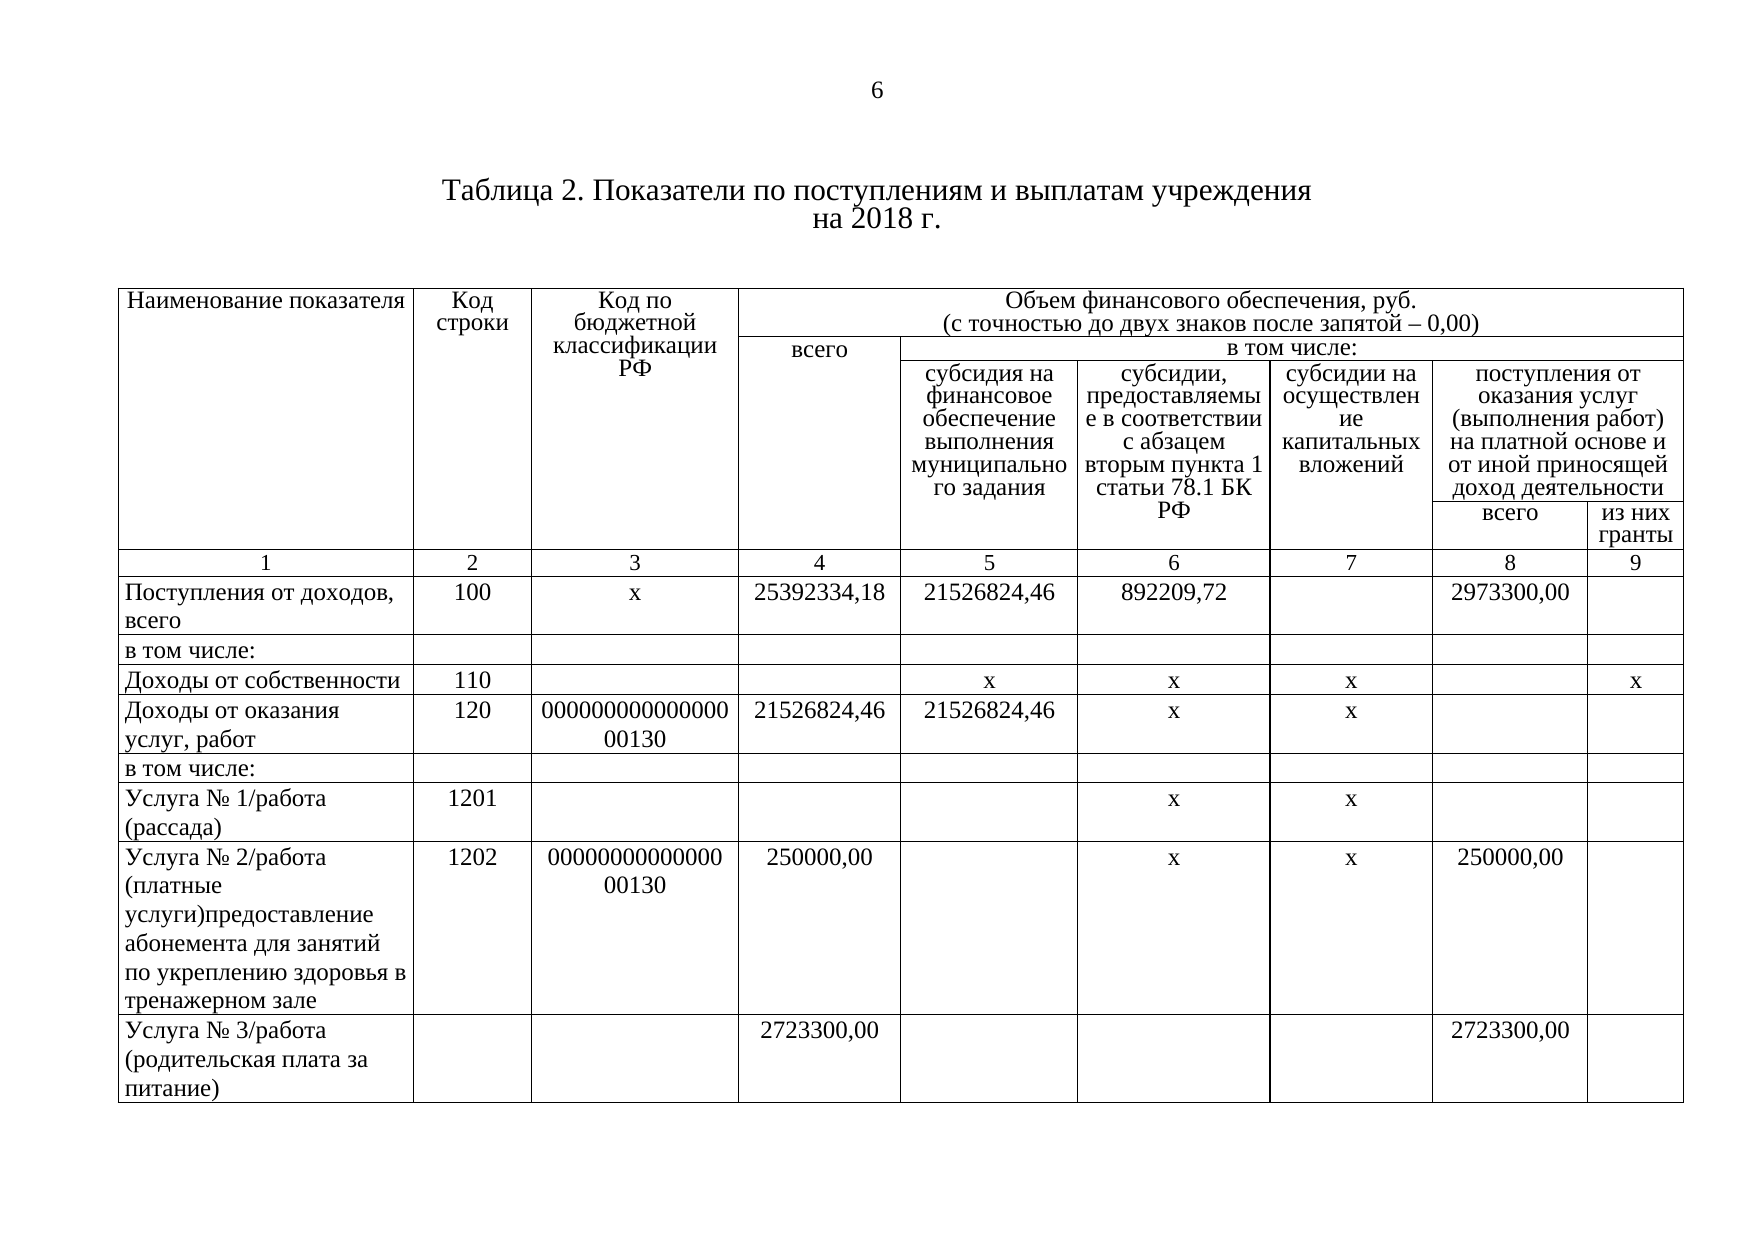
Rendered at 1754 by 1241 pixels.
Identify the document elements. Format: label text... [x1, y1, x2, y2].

table_cell Услуга № 2/работа (платные услуги)предоставление абонемента для занятий по укреплению здоровья в тренажерном зале [119, 842, 413, 1014]
table_cell 21526824,46 [901, 695, 1077, 752]
table_cell 8 [1433, 550, 1587, 576]
table_cell [1078, 1015, 1269, 1102]
table_cell х [1078, 695, 1269, 752]
table_cell 4 [739, 550, 900, 576]
table_cell 5 [901, 550, 1077, 576]
table_cell х [1078, 783, 1269, 841]
table_cell 892209,72 [1078, 577, 1269, 634]
table_cell [739, 783, 900, 841]
table_cell [901, 842, 1077, 1014]
table_cell 120 [414, 695, 531, 752]
table_cell [1433, 665, 1587, 694]
table_cell 21526824,46 [901, 577, 1077, 634]
table_cell [1271, 754, 1432, 782]
table_cell 250000,00 [1433, 842, 1587, 1014]
table_cell 1 [119, 550, 413, 576]
table_cell субсидии на осуществление капитальных вложений [1271, 361, 1432, 548]
table_cell 2 [414, 550, 531, 576]
table_cell субсидии, предоставляемые в соответствии с абзацем вторым пункта 1 статьи 78.1 БК РФ [1078, 361, 1269, 548]
table_cell 2723300,00 [1433, 1015, 1587, 1102]
table_cell [1588, 842, 1683, 1014]
table_cell всего [739, 337, 900, 548]
table_cell 21526824,46 [739, 695, 900, 752]
table_cell 25392334,18 [739, 577, 900, 634]
table_cell [532, 1015, 738, 1102]
table_cell [1588, 754, 1683, 782]
table_cell 110 [414, 665, 531, 694]
table_cell 250000,00 [739, 842, 900, 1014]
table_header Код строки [414, 289, 531, 548]
table_cell 7 [1271, 550, 1432, 576]
table_cell Услуга № 3/работа (родительская плата за питание) [119, 1015, 413, 1102]
table_cell [414, 635, 531, 664]
table_cell [1433, 754, 1587, 782]
table_cell [1588, 783, 1683, 841]
table_cell 1202 [414, 842, 531, 1014]
table_cell [414, 1015, 531, 1102]
table_cell 3 [532, 550, 738, 576]
table_cell х [1271, 783, 1432, 841]
table_cell х [1271, 842, 1432, 1014]
table_cell 2723300,00 [739, 1015, 900, 1102]
table_cell [739, 754, 900, 782]
table_cell из них гранты [1588, 502, 1683, 548]
table_cell х [1078, 665, 1269, 694]
table_cell [901, 1015, 1077, 1102]
table_cell х [1271, 665, 1432, 694]
table_cell [532, 635, 738, 664]
table_cell [901, 635, 1077, 664]
table_cell 00000000000000000130 [532, 695, 738, 752]
table_cell в том числе: [901, 337, 1683, 360]
table_cell [532, 783, 738, 841]
table_cell [1078, 635, 1269, 664]
table_cell [1433, 635, 1587, 664]
table_cell х [1271, 695, 1432, 752]
table_cell в том числе: [119, 754, 413, 782]
table_cell [532, 754, 738, 782]
table_cell в том числе: [119, 635, 413, 664]
table_cell [1433, 783, 1587, 841]
table_cell 6 [1078, 550, 1269, 576]
table_cell [1271, 635, 1432, 664]
table_cell 1201 [414, 783, 531, 841]
table_cell [901, 783, 1077, 841]
table_header Наименование показателя [119, 289, 413, 548]
table_cell [739, 665, 900, 694]
table_cell 100 [414, 577, 531, 634]
table_cell [532, 665, 738, 694]
table_cell [1588, 577, 1683, 634]
table_cell [1588, 635, 1683, 664]
table_cell 9 [1588, 550, 1683, 576]
table_cell поступления от оказания услуг (выполнения работ) на платной основе и от иной приносящей доход деятельности [1433, 361, 1683, 501]
table_cell Услуга № 1/работа (рассада) [119, 783, 413, 841]
table_cell [1588, 1015, 1683, 1102]
table_cell [414, 754, 531, 782]
table_cell Доходы от оказания услуг, работ [119, 695, 413, 752]
table_cell 00000000000000 00130 [532, 842, 738, 1014]
table_cell х [1588, 665, 1683, 694]
table_cell [739, 635, 900, 664]
table_cell х [901, 665, 1077, 694]
table_header Код по бюджетной классификации РФ [532, 289, 738, 548]
table_cell 2973300,00 [1433, 577, 1587, 634]
table_header Объем финансового обеспечения, руб. (с точностью до двух знаков после запятой – 0,00) [739, 289, 1683, 336]
table_cell х [532, 577, 738, 634]
table_cell [1588, 695, 1683, 752]
table_cell х [1078, 842, 1269, 1014]
table_cell [1078, 754, 1269, 782]
table_cell всего [1433, 502, 1587, 548]
table_cell субсидия на финансовое обеспечение выполнения муниципального задания [901, 361, 1077, 548]
text на 2018 г. [118, 206, 1636, 235]
table_cell [1271, 1015, 1432, 1102]
table_cell Поступления от доходов, всего [119, 577, 413, 634]
table_cell [901, 754, 1077, 782]
table_cell Доходы от собственности [119, 665, 413, 694]
table_cell [1271, 577, 1432, 634]
text Таблица 2. Показатели по поступлениям и выплатам учреждения [118, 177, 1636, 206]
table_cell [1433, 695, 1587, 752]
